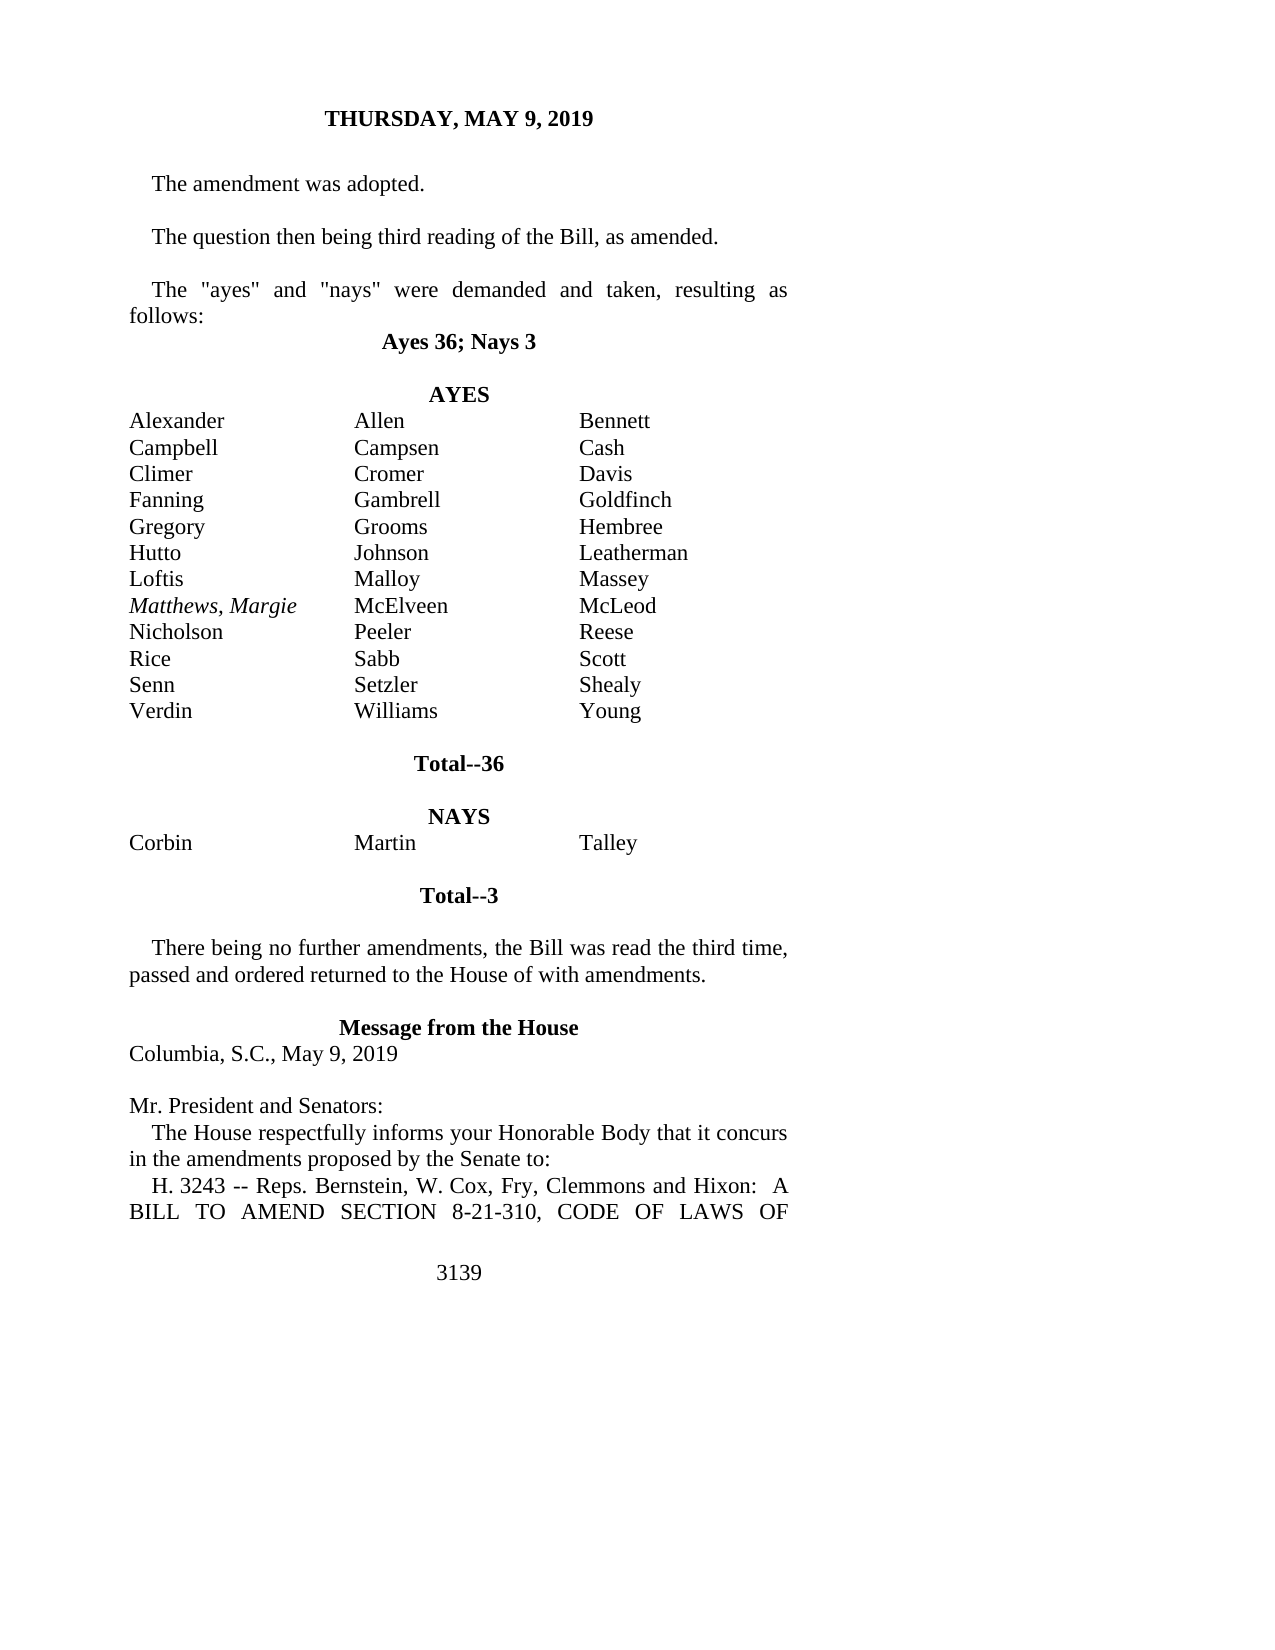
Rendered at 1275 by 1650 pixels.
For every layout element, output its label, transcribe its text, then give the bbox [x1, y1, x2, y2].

text The "ayes" and "nays" were demanded and taken, resulting as follows: [129, 276, 789, 328]
text Loftis Malloy Massey [129, 566, 789, 592]
text AYES [129, 381, 789, 407]
text Climer Cromer Davis [129, 460, 789, 486]
text Total--3 [129, 882, 789, 908]
text Total--36 [129, 750, 789, 776]
text Campbell Campsen Cash [129, 434, 789, 460]
text The amendment was adopted. [129, 170, 789, 197]
text Mr. President and Senators: [129, 1093, 789, 1119]
text Gregory Grooms Hembree [129, 513, 789, 539]
text The House respectfully informs your Honorable Body that it concurs in the amendments proposed by the Senate to: [129, 1119, 789, 1172]
text Matthews, Margie McElveen McLeod [129, 592, 789, 618]
text Alexander Allen Bennett [129, 407, 789, 434]
text Ayes 36; Nays 3 [129, 328, 789, 355]
text There being no further amendments, the Bill was read the third time, passed and ordered returned to the House of with amendments. [129, 934, 789, 987]
text Hutto Johnson Leatherman [129, 539, 789, 566]
text Senn Setzler Shealy [129, 671, 789, 697]
text Fanning Gambrell Goldfinch [129, 486, 789, 513]
text Message from the House [129, 1013, 789, 1040]
text Columbia, S.C., May 9, 2019 [129, 1040, 789, 1066]
text Nicholson Peeler Reese [129, 618, 789, 644]
text NAYS [129, 803, 789, 829]
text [129, 1172, 789, 1224]
text Verdin Williams Young [129, 697, 789, 724]
text The question then being third reading of the Bill, as amended. [129, 223, 789, 249]
text Rice Sabb Scott [129, 644, 789, 671]
text Corbin Martin Talley [129, 829, 789, 855]
